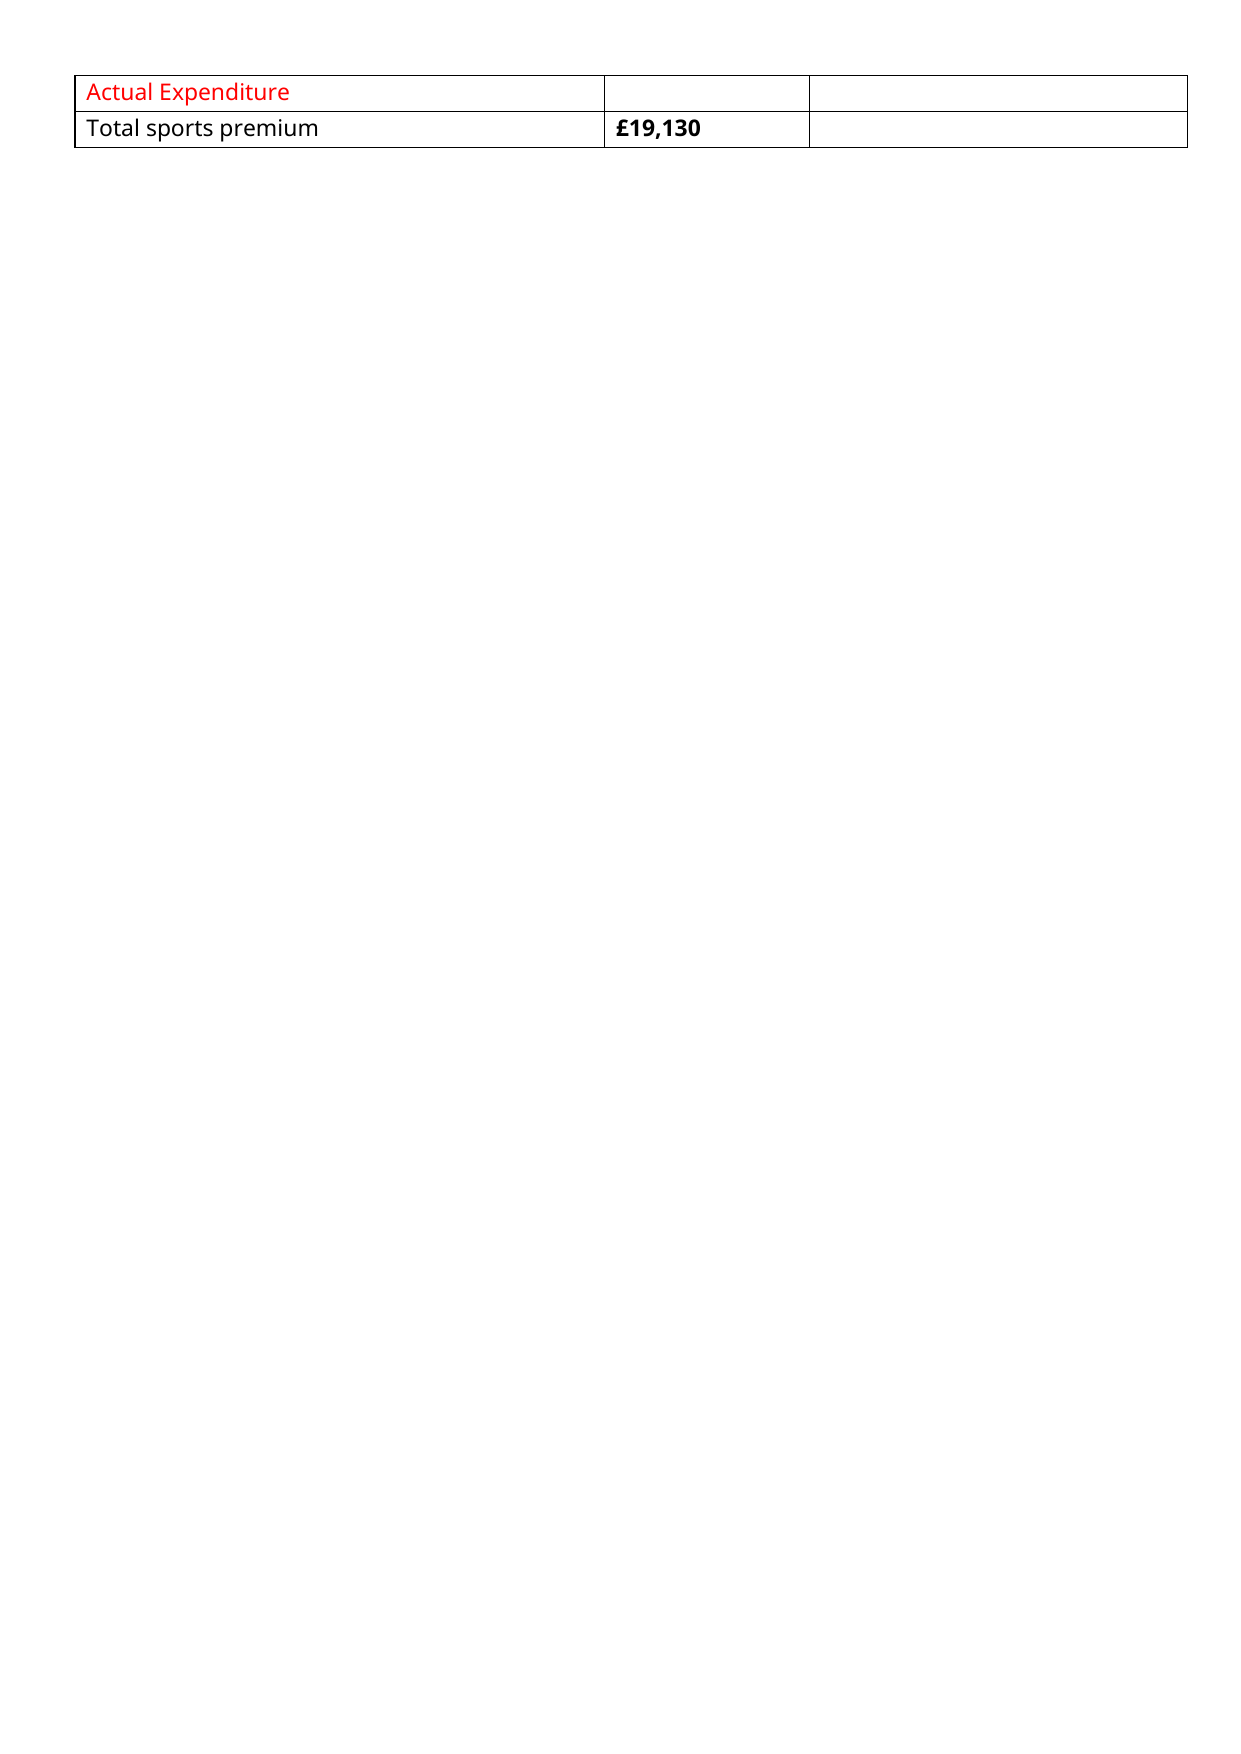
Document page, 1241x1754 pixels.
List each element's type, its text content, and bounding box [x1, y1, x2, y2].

table_cell [810, 76, 1187, 111]
table_cell [605, 76, 809, 111]
table_cell Total sports premium [76, 112, 604, 147]
table_cell [810, 112, 1187, 147]
table_cell Actual Expenditure [76, 76, 604, 111]
table_cell £19,130 [605, 112, 809, 147]
